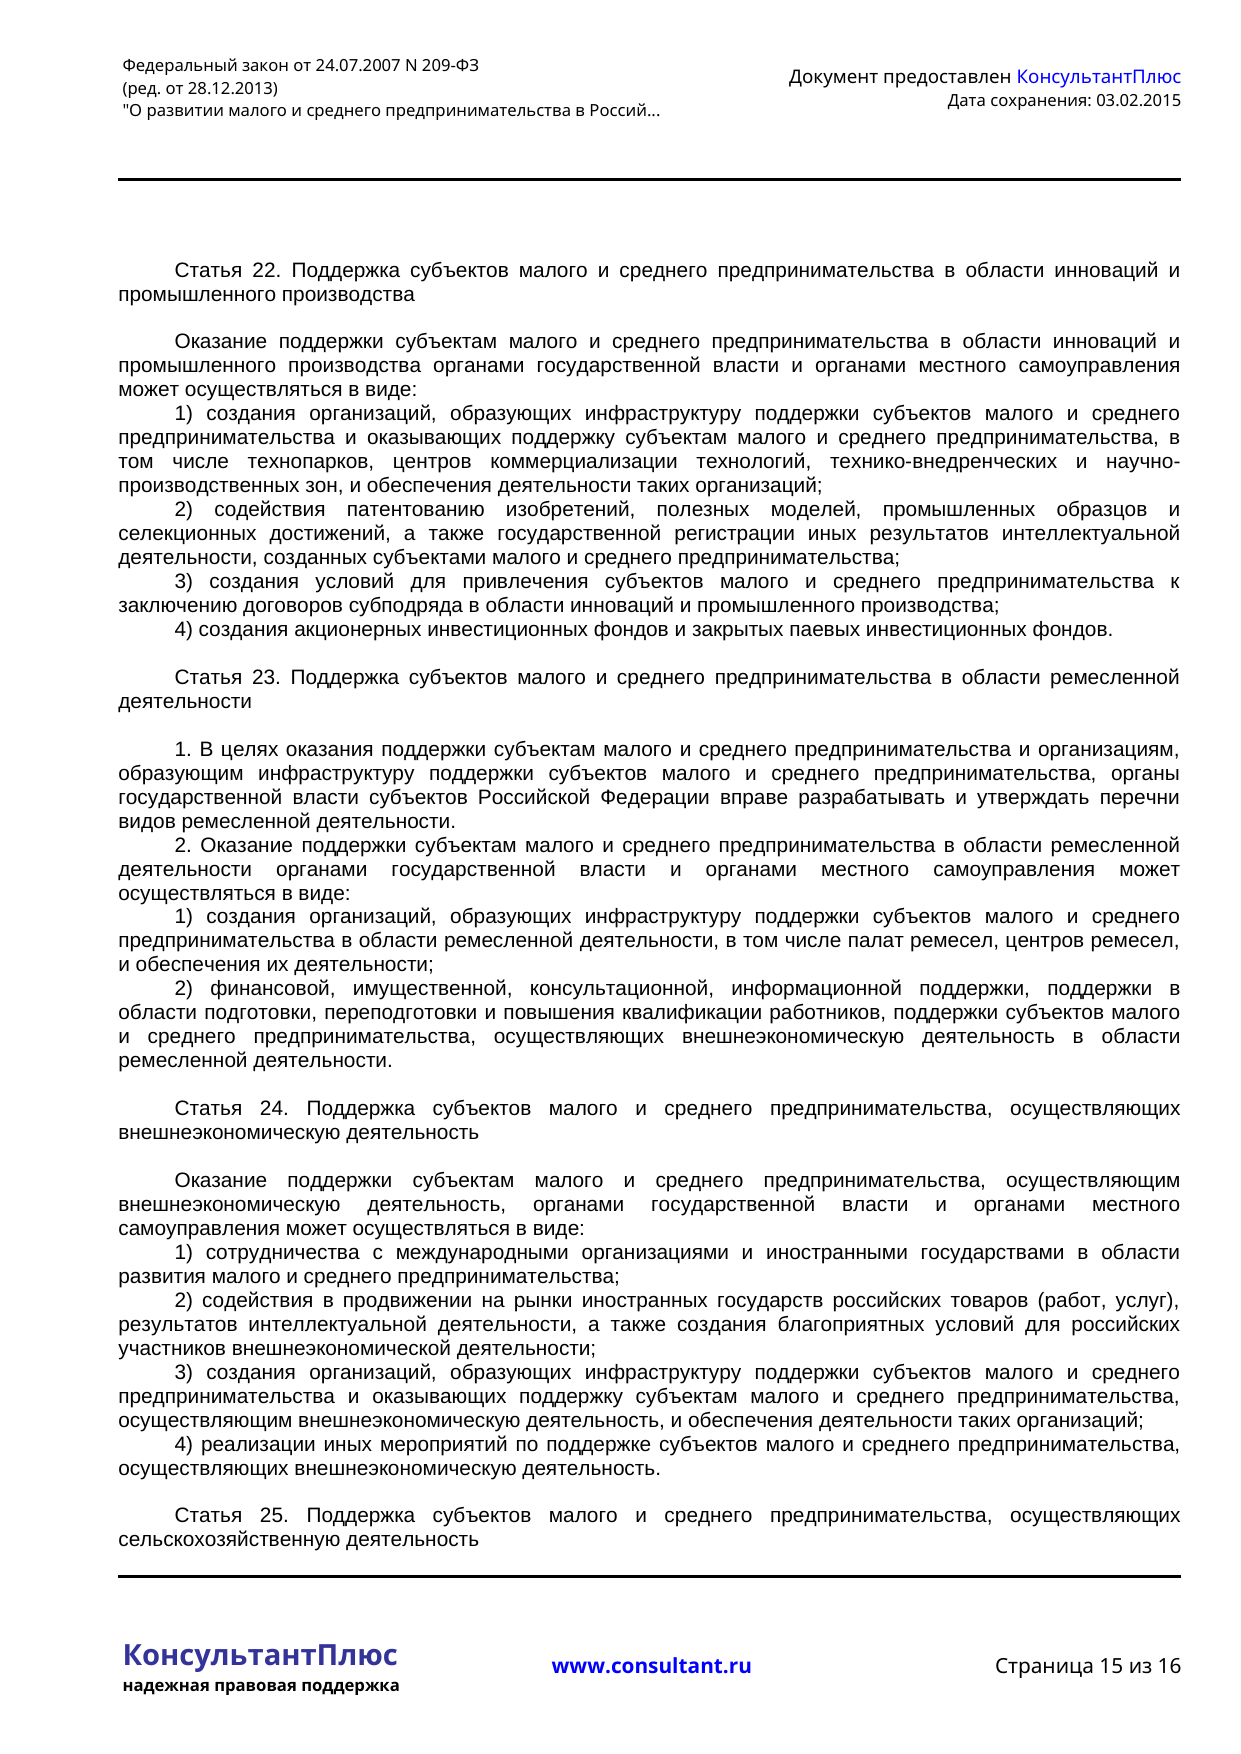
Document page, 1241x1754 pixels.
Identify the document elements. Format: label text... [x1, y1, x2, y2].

text 1) сотрудничества с международными организациями и иностранными государствами в области развития малого и среднего предпринимательства; [118, 1240, 1181, 1288]
text 2) содействия патентованию изобретений, полезных моделей, промышленных образцов и селекционных достижений, а также государственной регистрации иных результатов интеллектуальной деятельности, созданных субъектами малого и среднего предпринимательства; [118, 497, 1181, 569]
text Оказание поддержки субъектам малого и среднего предпринимательства, осуществляющим внешнеэкономическую деятельность, органами государственной власти и органами местного самоуправления может осуществляться в виде: [118, 1168, 1181, 1240]
text Оказание поддержки субъектам малого и среднего предпринимательства в области инноваций и промышленного производства органами государственной власти и органами местного самоуправления может осуществляться в виде: [118, 329, 1181, 401]
text Статья 25. Поддержка субъектов малого и среднего предпринимательства, осуществляющих сельскохозяйственную деятельность [118, 1503, 1181, 1551]
text 2) содействия в продвижении на рынки иностранных государств российских товаров (работ, услуг), результатов интеллектуальной деятельности, а также создания благоприятных условий для российских участников внешнеэкономической деятельности; [118, 1288, 1181, 1359]
text 2. Оказание поддержки субъектам малого и среднего предпринимательства в области ремесленной деятельности органами государственной власти и органами местного самоуправления может осуществляться в виде: [118, 832, 1181, 904]
text 1) создания организаций, образующих инфраструктуру поддержки субъектов малого и среднего предпринимательства в области ремесленной деятельности, в том числе палат ремесел, центров ремесел, и обеспечения их деятельности; [118, 904, 1181, 976]
text 1) создания организаций, образующих инфраструктуру поддержки субъектов малого и среднего предпринимательства и оказывающих поддержку субъектам малого и среднего предпринимательства, в том числе технопарков, центров коммерциализации технологий, технико-внедренческих и научно-производственных зон, и обеспечения деятельности таких организаций; [118, 401, 1181, 497]
text 1. В целях оказания поддержки субъектам малого и среднего предпринимательства и организациям, образующим инфраструктуру поддержки субъектов малого и среднего предпринимательства, органы государственной власти субъектов Российской Федерации вправе разрабатывать и утверждать перечни видов ремесленной деятельности. [118, 737, 1181, 832]
text Статья 23. Поддержка субъектов малого и среднего предпринимательства в области ремесленной деятельности [118, 665, 1181, 713]
text 4) реализации иных мероприятий по поддержке субъектов малого и среднего предпринимательства, осуществляющих внешнеэкономическую деятельность. [118, 1431, 1181, 1479]
text 4) создания акционерных инвестиционных фондов и закрытых паевых инвестиционных фондов. [118, 617, 1181, 641]
text Статья 24. Поддержка субъектов малого и среднего предпринимательства, осуществляющих внешнеэкономическую деятельность [118, 1096, 1181, 1144]
text 3) создания условий для привлечения субъектов малого и среднего предпринимательства к заключению договоров субподряда в области инноваций и промышленного производства; [118, 569, 1181, 617]
text 2) финансовой, имущественной, консультационной, информационной поддержки, поддержки в области подготовки, переподготовки и повышения квалификации работников, поддержки субъектов малого и среднего предпринимательства, осуществляющих внешнеэкономическую деятельность в области ремесленной деятельности. [118, 976, 1181, 1072]
text Статья 22. Поддержка субъектов малого и среднего предпринимательства в области инноваций и промышленного производства [118, 257, 1181, 305]
text 3) создания организаций, образующих инфраструктуру поддержки субъектов малого и среднего предпринимательства и оказывающих поддержку субъектам малого и среднего предпринимательства, осуществляющим внешнеэкономическую деятельность, и обеспечения деятельности таких организаций; [118, 1359, 1181, 1431]
